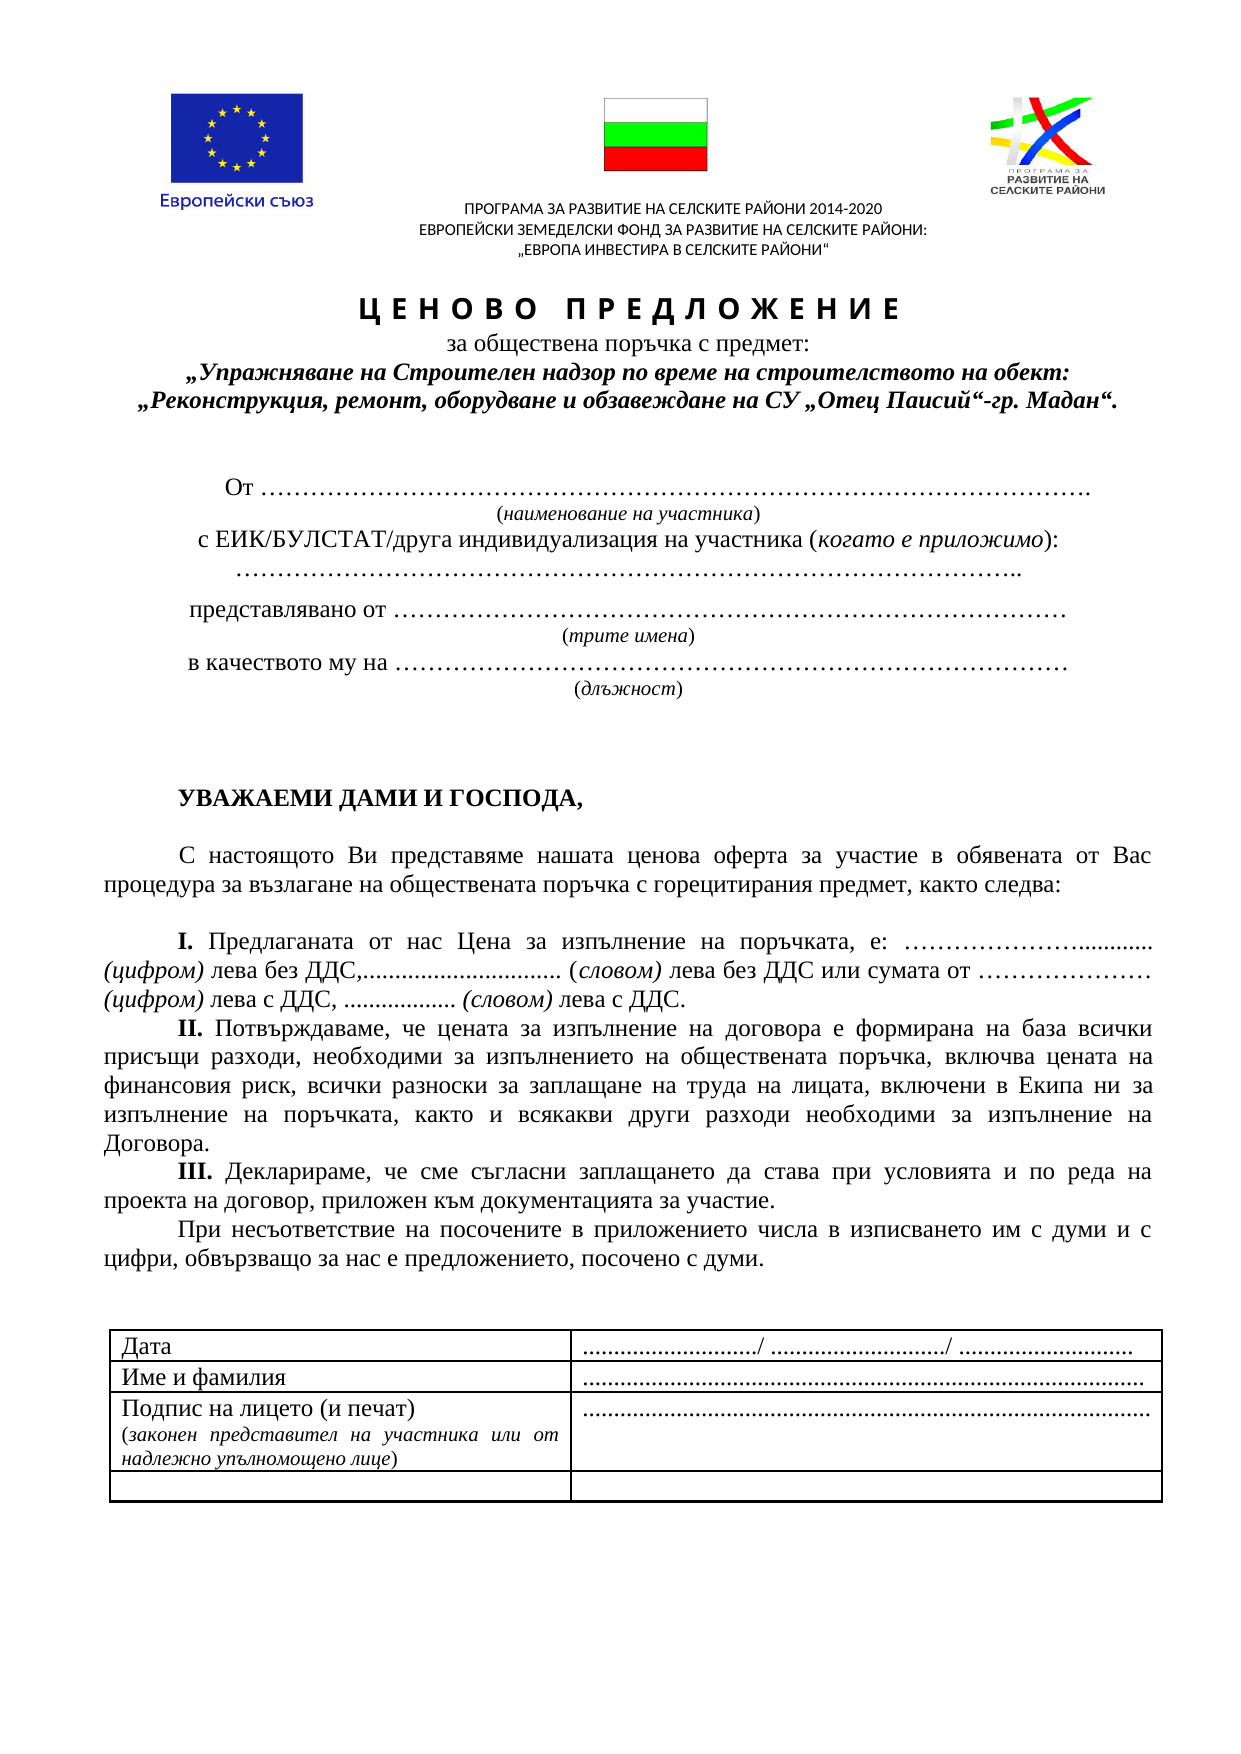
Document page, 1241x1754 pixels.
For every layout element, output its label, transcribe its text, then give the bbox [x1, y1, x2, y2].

text ІІІ. Декларираме, че сме съгласни заплащането да става при условията и по реда на проекта на договор, приложен към документацията за участие. [103, 1156, 1153, 1214]
text ЦЕНОВО ПРЕДЛОЖЕНИЕ [103, 288, 1153, 328]
text (трите имена) [103, 623, 1153, 647]
table_header ............................/ ............................/ ............................ [572, 1331, 1161, 1360]
text УВАЖАЕМИ ДАМИ И ГОСПОДА, [103, 783, 1153, 811]
text (длъжност) [103, 676, 1153, 700]
text „Упражняване на Строителен надзор по време на строителството на обект: „Реконструкция, ремонт, оборудване и обзавеждане на СУ „Отец Паисий“-гр. Мадан“. [103, 357, 1153, 414]
table_cell ........................................................................................... [572, 1393, 1161, 1469]
table_header Дата [111, 1331, 570, 1360]
text С настоящото Ви представяме нашата ценова оферта за участие в обявената от Вас процедура за възлагане на обществената поръчка с горецитирания предмет, както следва: [103, 840, 1153, 898]
text ІI. Потвърждаваме, че цената за изпълнение на договора е формирана на база всички присъщи разходи, необходими за изпълнението на обществената поръчка, включва цената на финансовия риск, всички разноски за заплащане на труда на лицата, включени в Екипа ни за изпълнение на поръчката, както и всякакви други разходи необходими за изпълнение на Договора. [103, 1013, 1153, 1156]
text в качеството му на ……………………………………………………………………… [103, 647, 1153, 676]
text При несъответствие на посочените в приложението числа в изписването им с думи и с цифри, обвързващо за нас е предложението, посочено с думи. [103, 1214, 1153, 1271]
picture [161, 91, 313, 210]
text (наименование на участника) [103, 501, 1153, 524]
picture [973, 84, 1118, 203]
table_cell .......................................................................................... [572, 1362, 1161, 1391]
table_cell [111, 1472, 570, 1500]
table_cell Подпис на лицето (и печат) (законен представител на участника или от надлежно упълномощено лице) [111, 1393, 570, 1469]
text представлявано от ……………………………………………………………………… [103, 594, 1153, 623]
table_cell Име и фамилия [111, 1362, 570, 1391]
table_cell [572, 1472, 1161, 1500]
text с ЕИК/БУЛСТАТ/друга индивидуализация на участника (когато е приложимо): ………………………………………………………………………………….. [103, 524, 1153, 582]
text І. Предлаганата от нас Цена за изпълнение на поръчката, е: …………………............ (цифром) лева без ДДС,............................... (словом) лева без ДДС или сумата от ………………… (цифром) лева с ДДС, .................. (словом) лева с ДДС. [103, 926, 1153, 1013]
text за обществена поръчка с предмет: [103, 328, 1153, 357]
picture [588, 85, 721, 179]
text От ………………………………………………………………………………………. [103, 472, 1153, 501]
